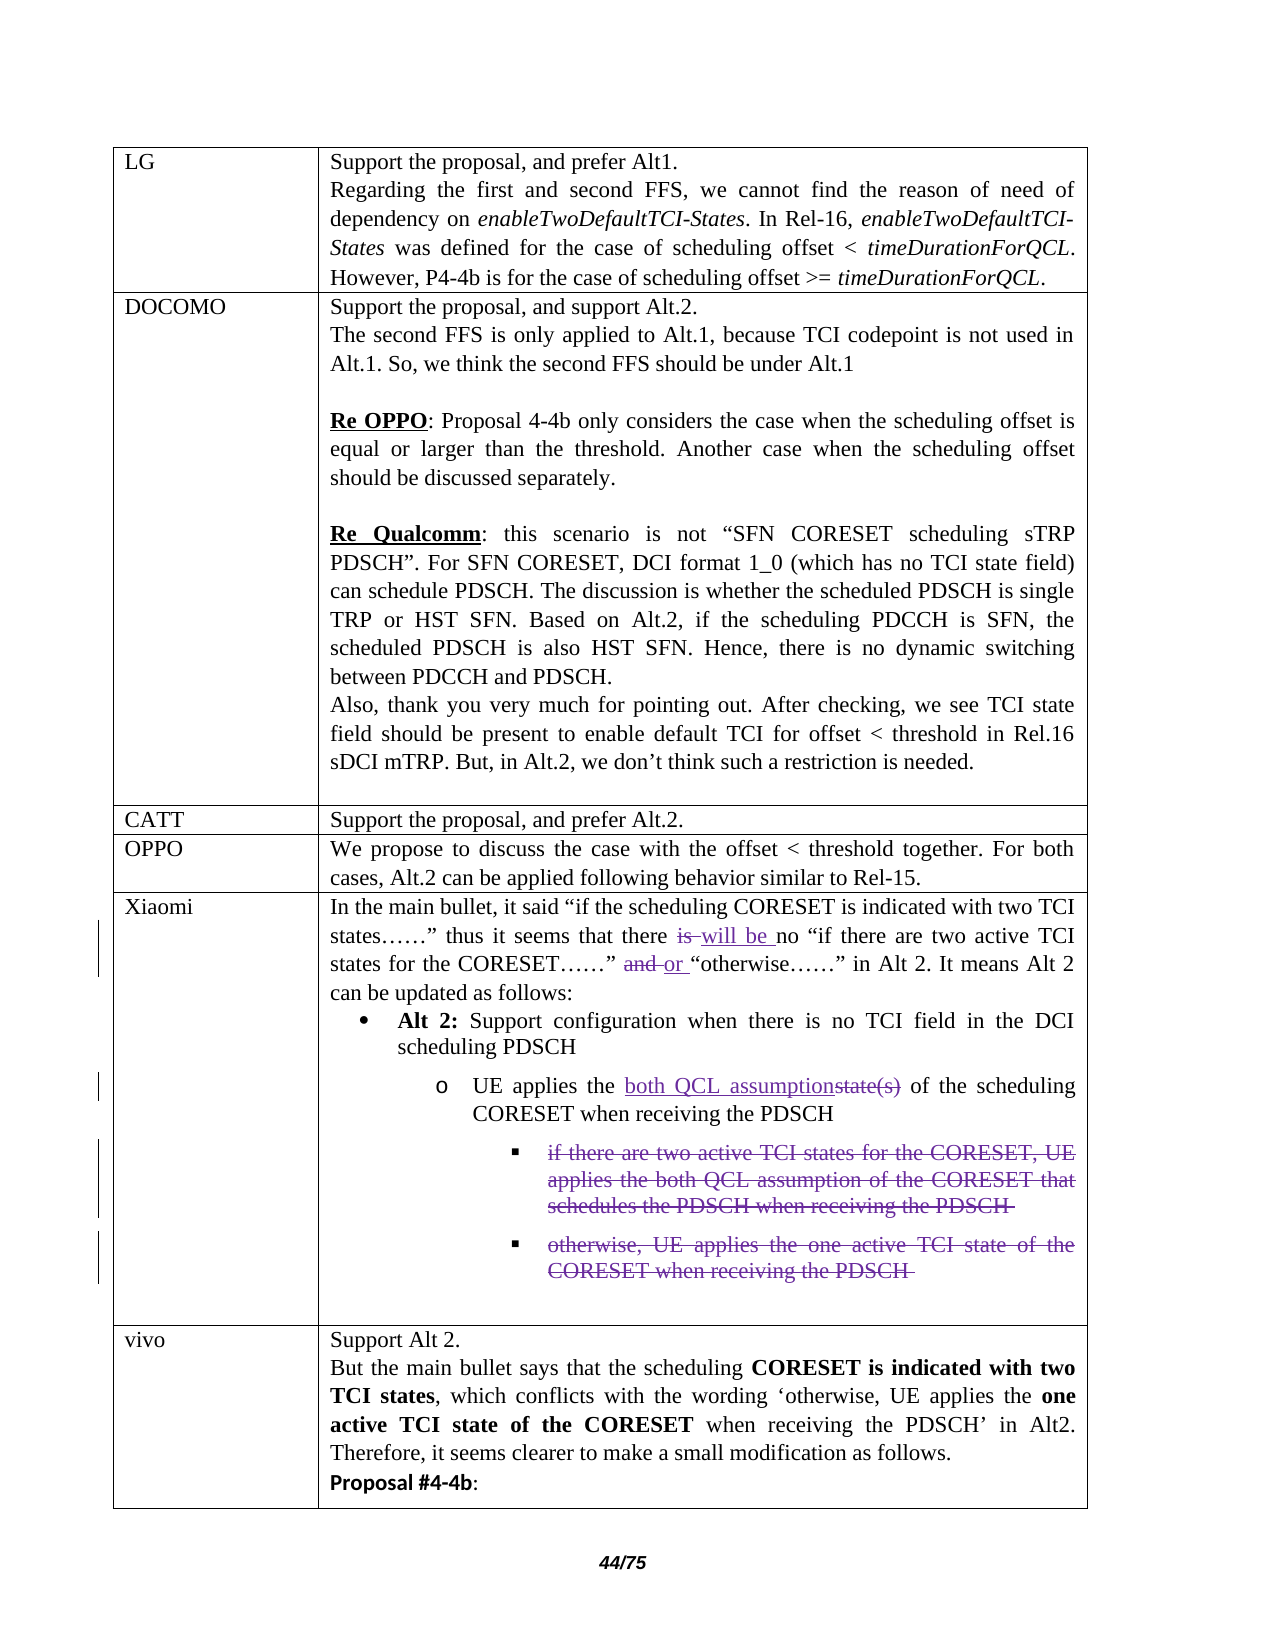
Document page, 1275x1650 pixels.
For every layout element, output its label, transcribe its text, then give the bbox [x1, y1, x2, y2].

table_cell CATT [114, 806, 318, 834]
table_cell OPPO [114, 835, 318, 892]
table_cell Xiaomi [114, 893, 318, 1324]
table_cell Support the proposal, and prefer Alt1. Regarding the first and second FFS, we cannot find the reason of need of dependency on enableTwoDefaultTCI-States. In Rel-16, enableTwoDefaultTCI-States was defined for the case of scheduling offset < timeDurationForQCL. However, P4-4b is for the case of scheduling offset >= timeDurationForQCL. [319, 148, 1087, 292]
table_cell In the main bullet, it said “if the scheduling CORESET is indicated with two TCI states……” thus it seems that there no “if there are two active TCI states for the CORESET……” “otherwise……” in Alt 2. It means Alt 2 can be updated as follows: Alt 2: Support configuration when there is no TCI field in the DCI scheduling PDSCH UE applies the of the scheduling CORESET when receiving the PDSCH [319, 893, 1087, 1324]
table_cell We propose to discuss the case with the offset < threshold together. For both cases, Alt.2 can be applied following behavior similar to Rel-15. [319, 835, 1087, 892]
table_cell vivo [114, 1326, 318, 1508]
table_cell DOCOMO [114, 293, 318, 805]
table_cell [319, 1326, 1087, 1508]
table_cell Support the proposal, and support Alt.2. The second FFS is only applied to Alt.1, because TCI codepoint is not used in Alt.1. So, we think the second FFS should be under Alt.1 Re OPPO: Proposal 4-4b only considers the case when the scheduling offset is equal or larger than the threshold. Another case when the scheduling offset should be discussed separately. Re Qualcomm: this scenario is not “SFN CORESET scheduling sTRP PDSCH”. For SFN CORESET, DCI format 1_0 (which has no TCI state field) can schedule PDSCH. The discussion is whether the scheduled PDSCH is single TRP or HST SFN. Based on Alt.2, if the scheduling PDCCH is SFN, the scheduled PDSCH is also HST SFN. Hence, there is no dynamic switching between PDCCH and PDSCH. Also, thank you very much for pointing out. After checking, we see TCI state field should be present to enable default TCI for offset < threshold in Rel.16 sDCI mTRP. But, in Alt.2, we don’t think such a restriction is needed. [319, 293, 1087, 805]
table_cell Support the proposal, and prefer Alt.2. [319, 806, 1087, 834]
table_cell LG [114, 148, 318, 292]
